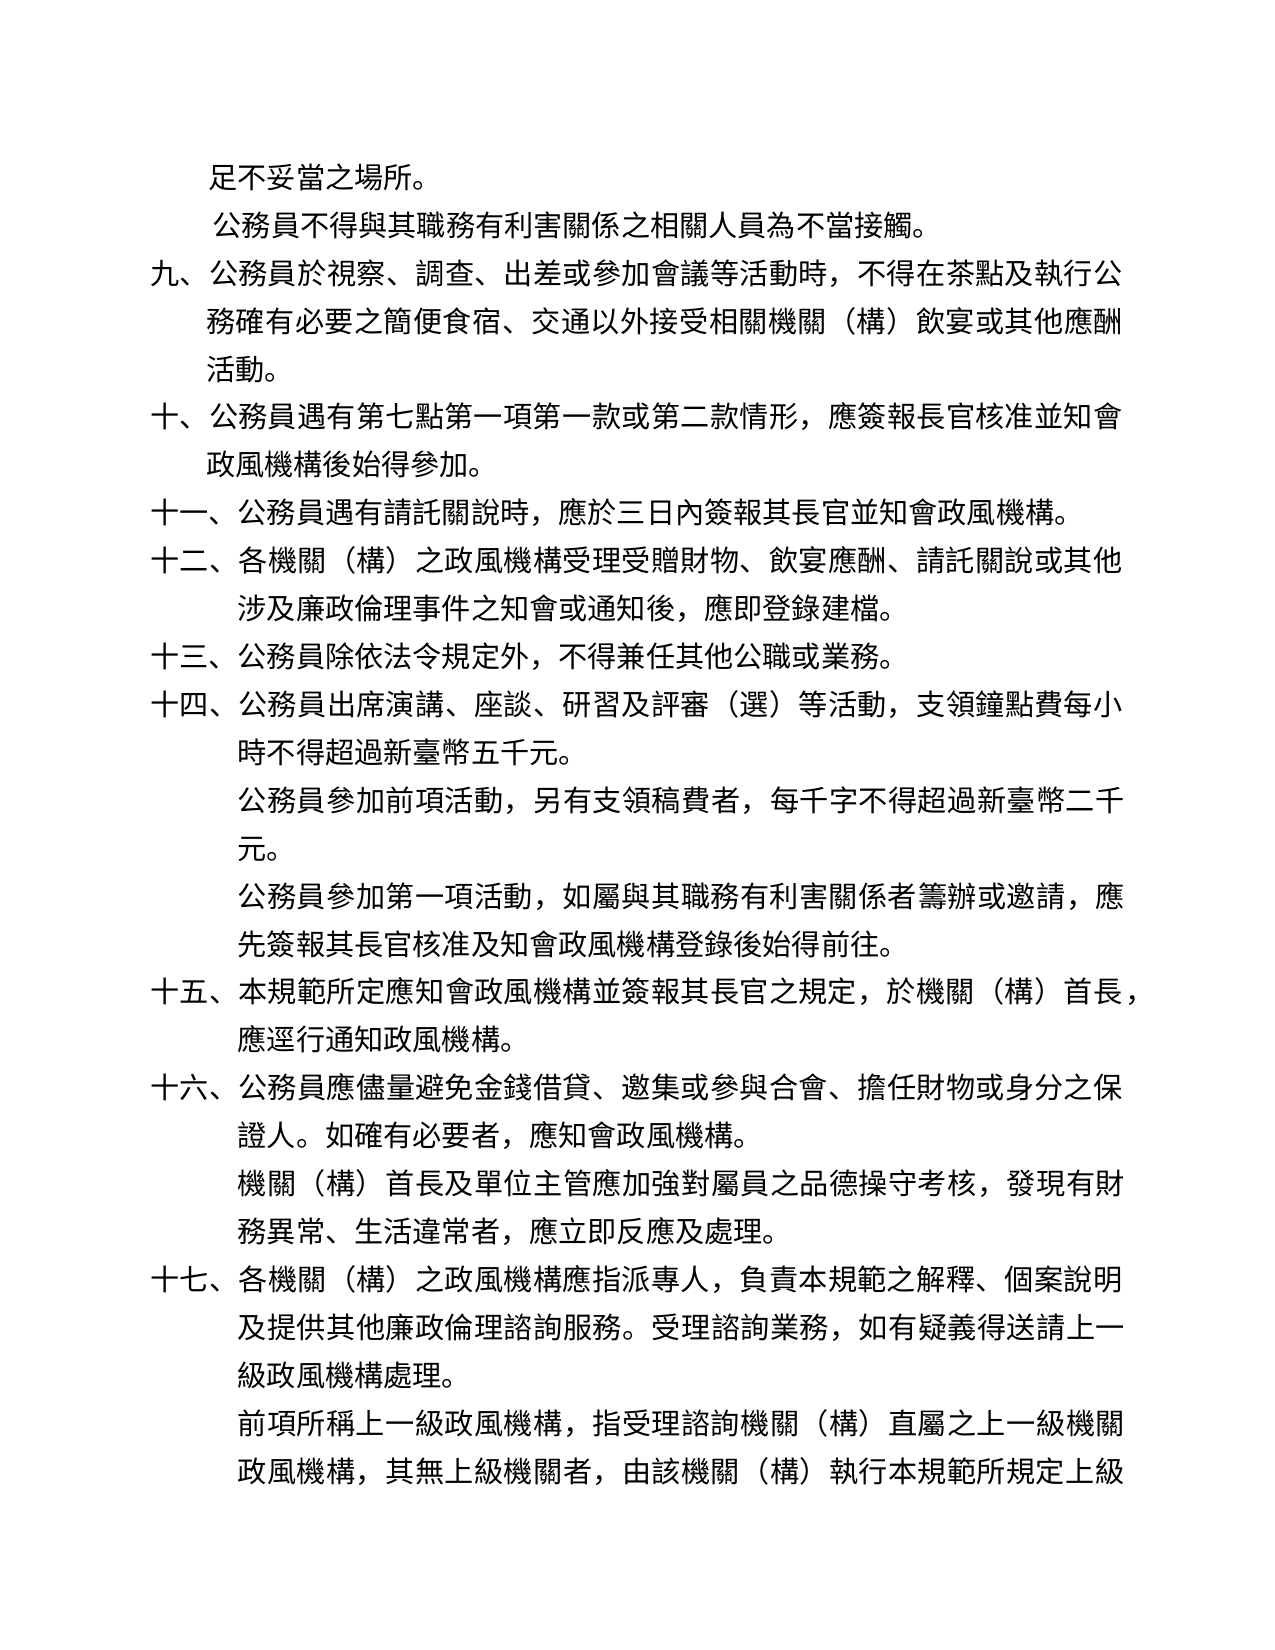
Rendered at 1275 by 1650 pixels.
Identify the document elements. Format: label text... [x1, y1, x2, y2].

text 十、公務員遇有第七點第一項第一款或第二款情形，應簽報長官核准並知會政風機構後始得參加。 [150, 389, 1125, 485]
text 十四、公務員出席演講、座談、研習及評審（選）等活動，支領鐘點費每小時不得超過新臺幣五千元。 [150, 677, 1125, 773]
text 公務員不得與其職務有利害關係之相關人員為不當接觸。 [212, 198, 1125, 246]
text 十二、各機關（構）之政風機構受理受贈財物、飲宴應酬、請託關說或其他涉及廉政倫理事件之知會或通知後，應即登錄建檔。 [150, 533, 1125, 629]
text 十三、公務員除依法令規定外，不得兼任其他公職或業務。 [150, 629, 1125, 677]
text 公務員參加前項活動，另有支領稿費者，每千字不得超過新臺幣二千元。 [237, 773, 1125, 869]
text 十一、公務員遇有請託關說時，應於三日內簽報其長官並知會政風機構。 [150, 485, 1125, 533]
text 十五、本規範所定應知會政風機構並簽報其長官之規定，於機關（構）首長，應逕行通知政風機構。 [150, 964, 1125, 1060]
text 九、公務員於視察、調查、出差或參加會議等活動時，不得在茶點及執行公務確有必要之簡便食宿、交通以外接受相關機關（構）飲宴或其他應酬活動。 [150, 246, 1125, 389]
text 機關（構）首長及單位主管應加強對屬員之品德操守考核，發現有財務異常、生活違常者，應立即反應及處理。 [237, 1156, 1125, 1252]
text 公務員參加第一項活動，如屬與其職務有利害關係者籌辦或邀請，應先簽報其長官核准及知會政風機構登錄後始得前往。 [237, 869, 1125, 964]
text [150, 150, 1125, 198]
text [237, 1396, 1125, 1492]
text 十六、公務員應儘量避免金錢借貸、邀集或參與合會、擔任財物或身分之保證人。如確有必要者，應知會政風機構。 [150, 1060, 1125, 1156]
text 十七、各機關（構）之政風機構應指派專人，負責本規範之解釋、個案說明及提供其他廉政倫理諮詢服務。受理諮詢業務，如有疑義得送請上一級政風機構處理。 [150, 1252, 1125, 1396]
